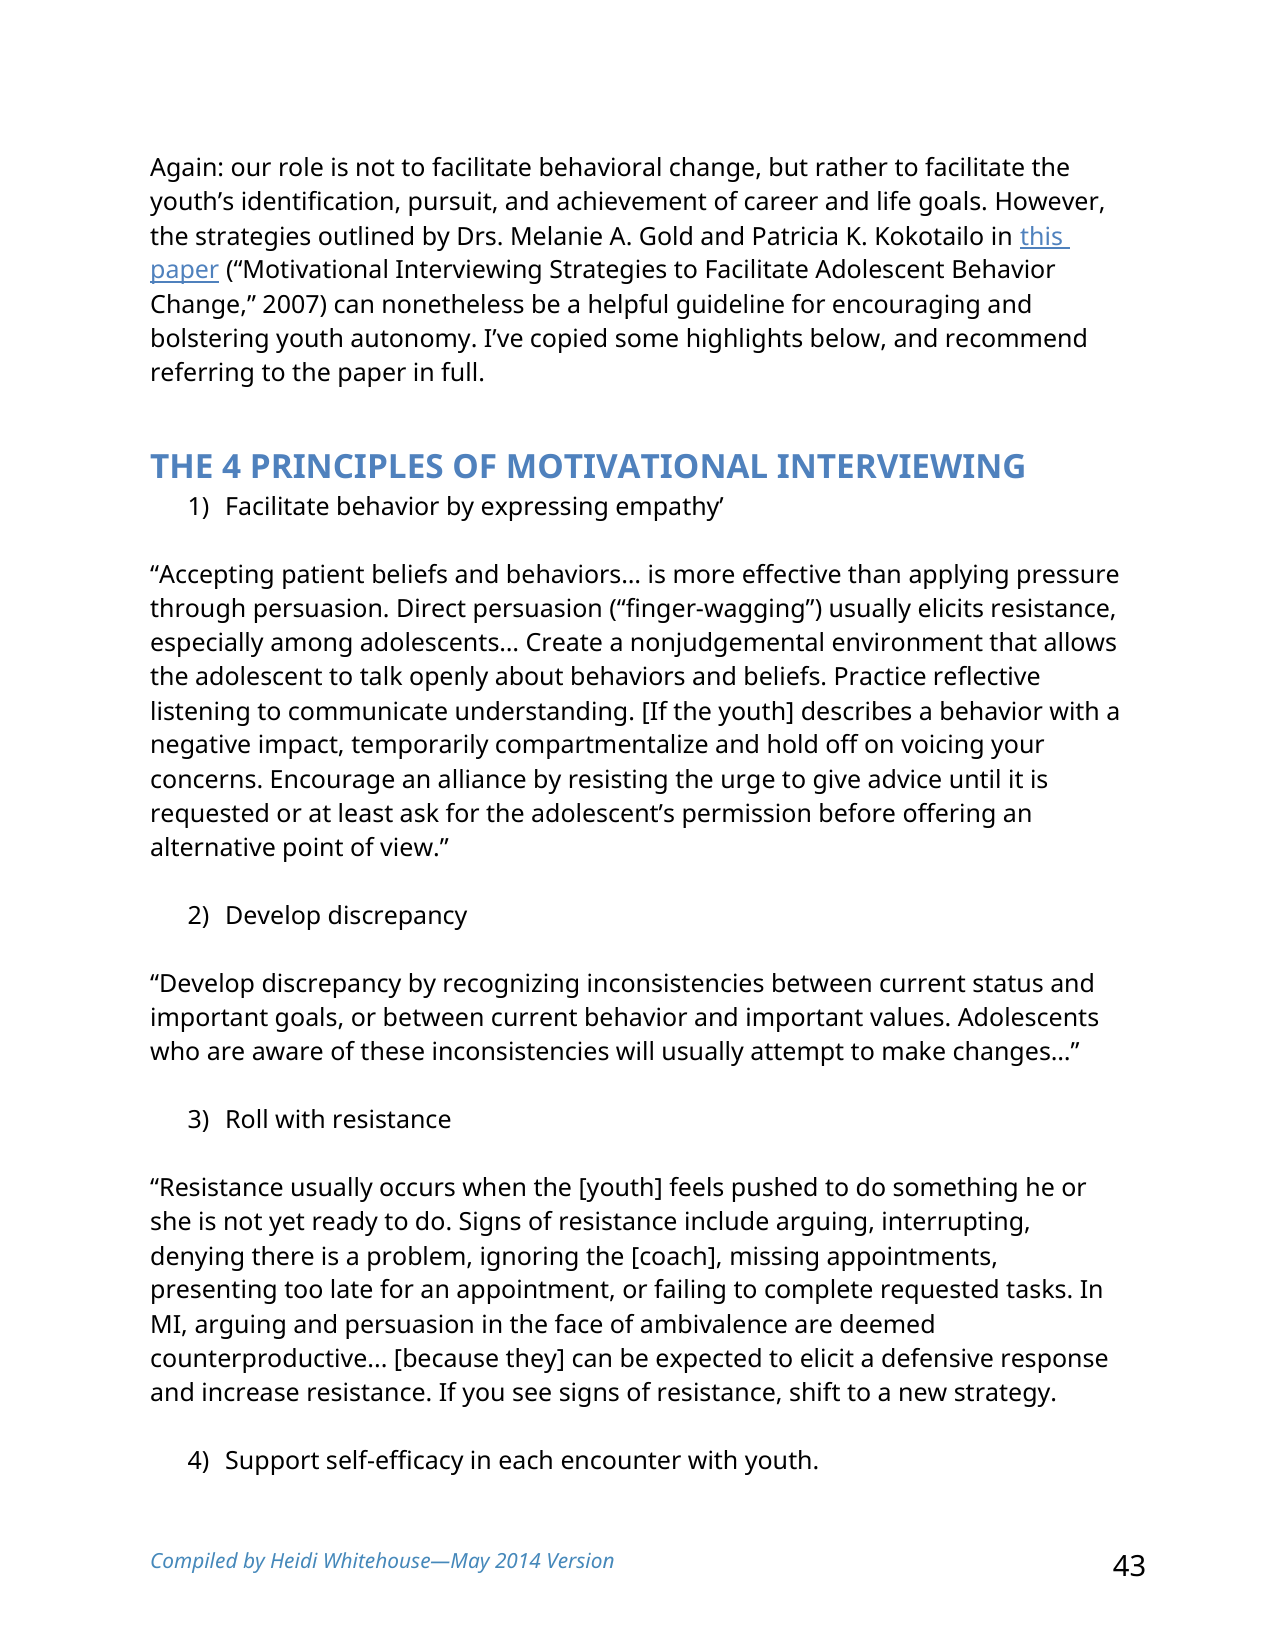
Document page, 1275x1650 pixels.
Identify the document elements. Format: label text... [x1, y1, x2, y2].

subtitle THE 4 PRINCIPLES OF MOTIVATIONAL INTERVIEWING [150, 443, 1125, 489]
list Support self-efficacy in each encounter with youth. [187, 1442, 1125, 1477]
text “Accepting patient beliefs and behaviors… is more effective than applying pressure through persuasion. Direct persuasion (“finger-wagging”) usually elicits resistance, especially among adolescents… Create a nonjudgemental environment that allows the adolescent to talk openly about behaviors and beliefs. Practice reflective listening to communicate understanding. [If the youth] describes a behavior with a negative impact, temporarily compartmentalize and hold off on voicing your concerns. Encourage an alliance by resisting the urge to give advice until it is requested or at least ask for the adolescent’s permission before offering an alternative point of view.” [150, 557, 1125, 863]
text Again: our role is not to facilitate behavioral change, but rather to facilitate the youth’s identification, pursuit, and achievement of career and life goals. However, the strategies outlined by Drs. Melanie A. Gold and Patricia K. Kokotailo in this paper (“Motivational Interviewing Strategies to Facilitate Adolescent Behavior Change,” 2007) can nonetheless be a helpful guideline for encouraging and bolstering youth autonomy. I’ve copied some highlights below, and recommend referring to the paper in full. [150, 150, 1125, 388]
text “Resistance usually occurs when the [youth] feels pushed to do something he or she is not yet ready to do. Signs of resistance include arguing, interrupting, denying there is a problem, ignoring the [coach], missing appointments, presenting too late for an appointment, or failing to complete requested tasks. In MI, arguing and persuasion in the face of ambivalence are deemed [150, 1170, 1125, 1340]
text “Develop discrepancy by recognizing inconsistencies between current status and important goals, or between current behavior and important values. Adolescents who are aware of these inconsistencies will usually attempt to make changes…” [150, 966, 1125, 1068]
list Facilitate behavior by expressing empathy’ [187, 489, 1125, 523]
text counterproductive... [because they] can be expected to elicit a defensive response and increase resistance. If you see signs of resistance, shift to a new strategy. [150, 1340, 1125, 1408]
list Develop discrepancy [187, 897, 1125, 932]
list Roll with resistance [187, 1102, 1125, 1136]
